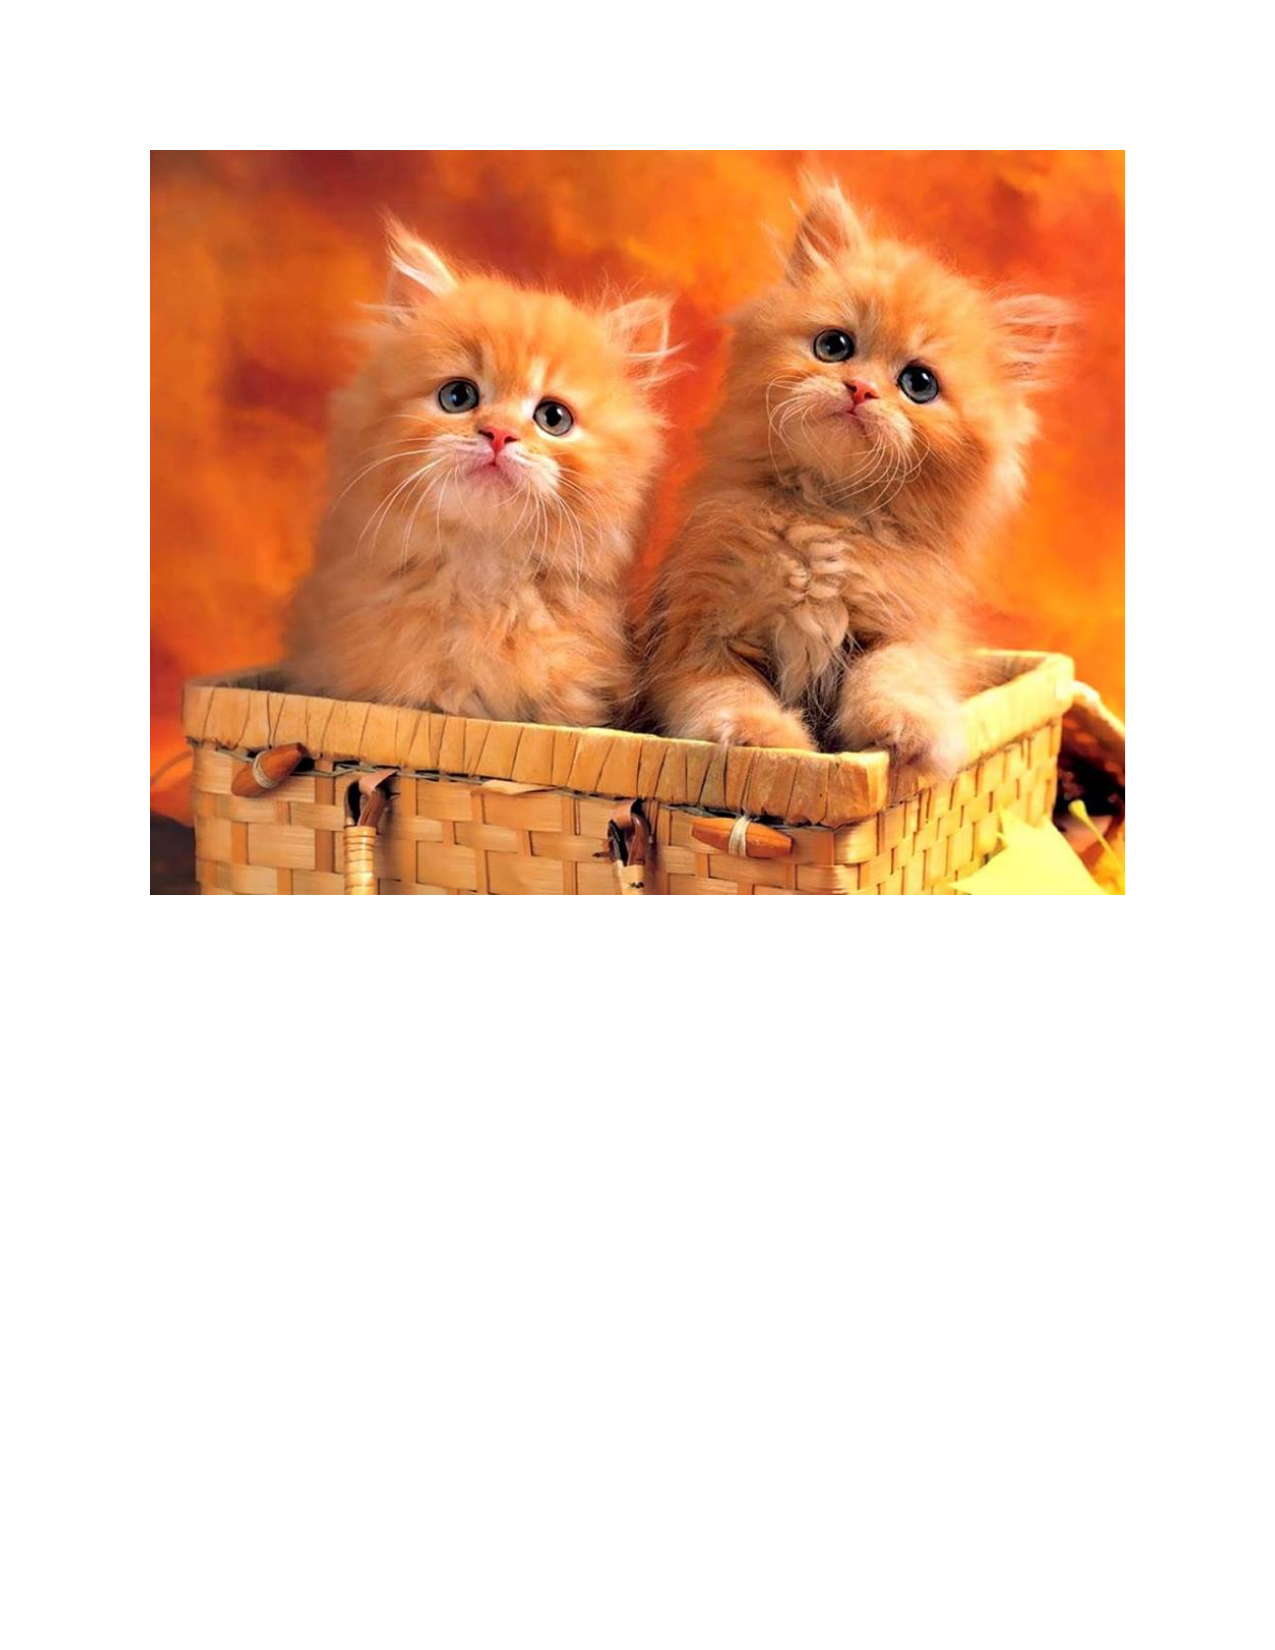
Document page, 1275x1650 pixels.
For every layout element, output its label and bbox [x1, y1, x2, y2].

picture [150, 150, 1125, 895]
